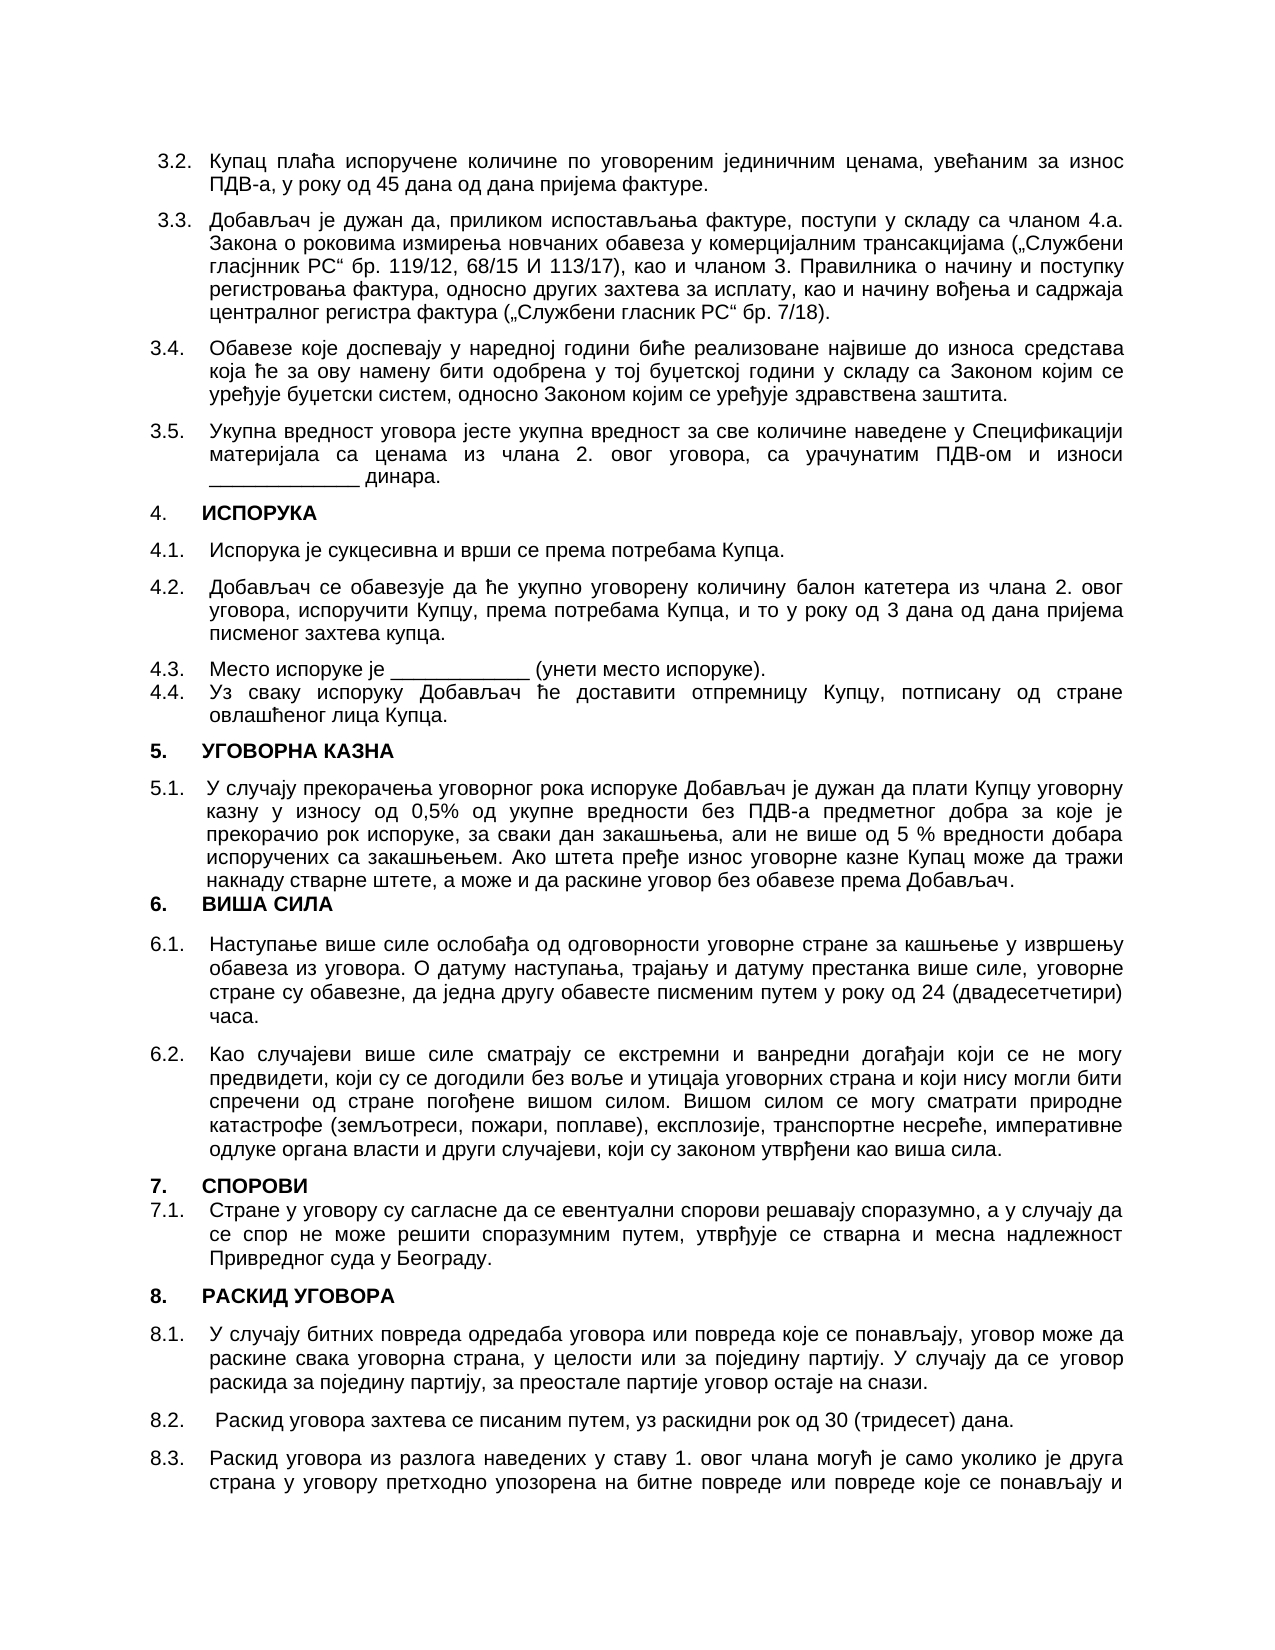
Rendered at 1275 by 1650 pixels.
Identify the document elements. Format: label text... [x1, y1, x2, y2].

list ИСПОРУКА [150, 502, 1124, 525]
list Добављач се обавезује да ће укупно уговорену количину балон катетера из члана 2. овог уговора, испоручити Купцу, према потребама Купца, и то у року од 3 дана од дана пријема писменог захтева купца. [150, 576, 1124, 644]
list Место испоруке је ____________ (унети место испоруке). [150, 658, 1124, 681]
list СПОРОВИ [150, 1176, 1124, 1198]
list Укупна вредност уговора јесте укупна вредност за све количине наведене у Спецификацији материјала са ценама из члана 2. овог уговора, са урачунатим ПДВ-ом и износи _____________ динара. [150, 420, 1124, 488]
list Стране у уговору су сагласне да се евентуални спорови решавају споразумно, а у случају да се спор не може решити споразумним путем, утврђује се стварна и месна надлежност Привредног суда у Београду. [150, 1198, 1124, 1270]
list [150, 1446, 1124, 1494]
list У случају битних повреда одредаба уговора или повреда које се понављају, уговор може да раскине свака уговорна страна, у целости или за поједину партију. У случају да се уговор раскида за поједину партију, за преостале партије уговор остаје на снази. [150, 1322, 1124, 1394]
list Добављач је дужан да, приликом испостављања фактуре, поступи у складу са чланом 4.а. Закона о роковима измирења новчаних обавеза у комерцијалним трансакцијама („Службени гласјнник РС“ бр. 119/12, 68/15 И 113/17), као и чланом 3. Правилника о начину и поступку регистровања фактура, односно других захтева за исплату, као и начину вођења и садржаја централног регистра фактура („Службени гласник РС“ бр. 7/18). [157, 209, 1125, 323]
list Наступање више силе ослобађа од одговорности уговорне стране за кашњење у извршењу обавеза из уговора. О датуму наступања, трајању и датуму престанка више силе, уговорне стране су обавезне, да једна другу обавесте писменим путем у року од 24 (двадесетчетири) часа. [150, 932, 1124, 1028]
list Купац плаћа испоручене количине по уговореним јединичним ценама, увећаним за износ ПДВ-а, у року од 45 дана од дана пријема фактуре. [157, 150, 1125, 196]
list У случају прекорачења уговорног рока испоруке Добављач је дужан да плати Купцу уговорну казну у износу од 0,5% од укупне вредности без ПДВ-а предметног добра за које је прекорачио рок испоруке, за сваки дан закашњења, али не више од 5 % вредности добара испоручених са закашњењем. Ако штета пређе износ уговорне казне Купац може да тражи накнаду стварне штете, а може и да раскине уговор без обавезе према Добављач. [150, 777, 1125, 891]
list Испорука је сукцесивна и врши се према потребама Купца. [150, 539, 1124, 562]
list Као случајеви више силе сматрају се екстремни и ванредни догађаји који се не могу предвидети, који су се догодили без воље и утицаја уговорних страна и који нису могли бити спречени од стране погођене вишом силом. Вишом силом се могу сматрати природне катастрофе (земљотреси, пожари, поплаве), експлозије, транспортне несреће, императивне одлуке органа власти и други случајеви, који су законом утврђени као виша сила. [150, 1042, 1124, 1162]
list ВИША СИЛА [150, 891, 1123, 915]
list Oбавезе које доспевају у наредној години биће реализоване највише до износа средстава која ће за ову намену бити одобрена у тој буџетској години у складу са Законом којим се уређује буџетски систем, односно Законом којим се уређује здравствена заштита. [150, 338, 1124, 406]
list РАСКИД УГОВОРА [150, 1284, 1123, 1308]
list УГОВОРНА КАЗНА [150, 741, 1125, 763]
list Раскид уговора захтева се писаним путем, уз раскидни рок од 30 (тридесет) дана. [150, 1408, 1124, 1432]
list Уз сваку испоруку Добављач ће доставити отпремницу Купцу, потписану од стране овлашћеног лица Купца. [150, 681, 1124, 727]
